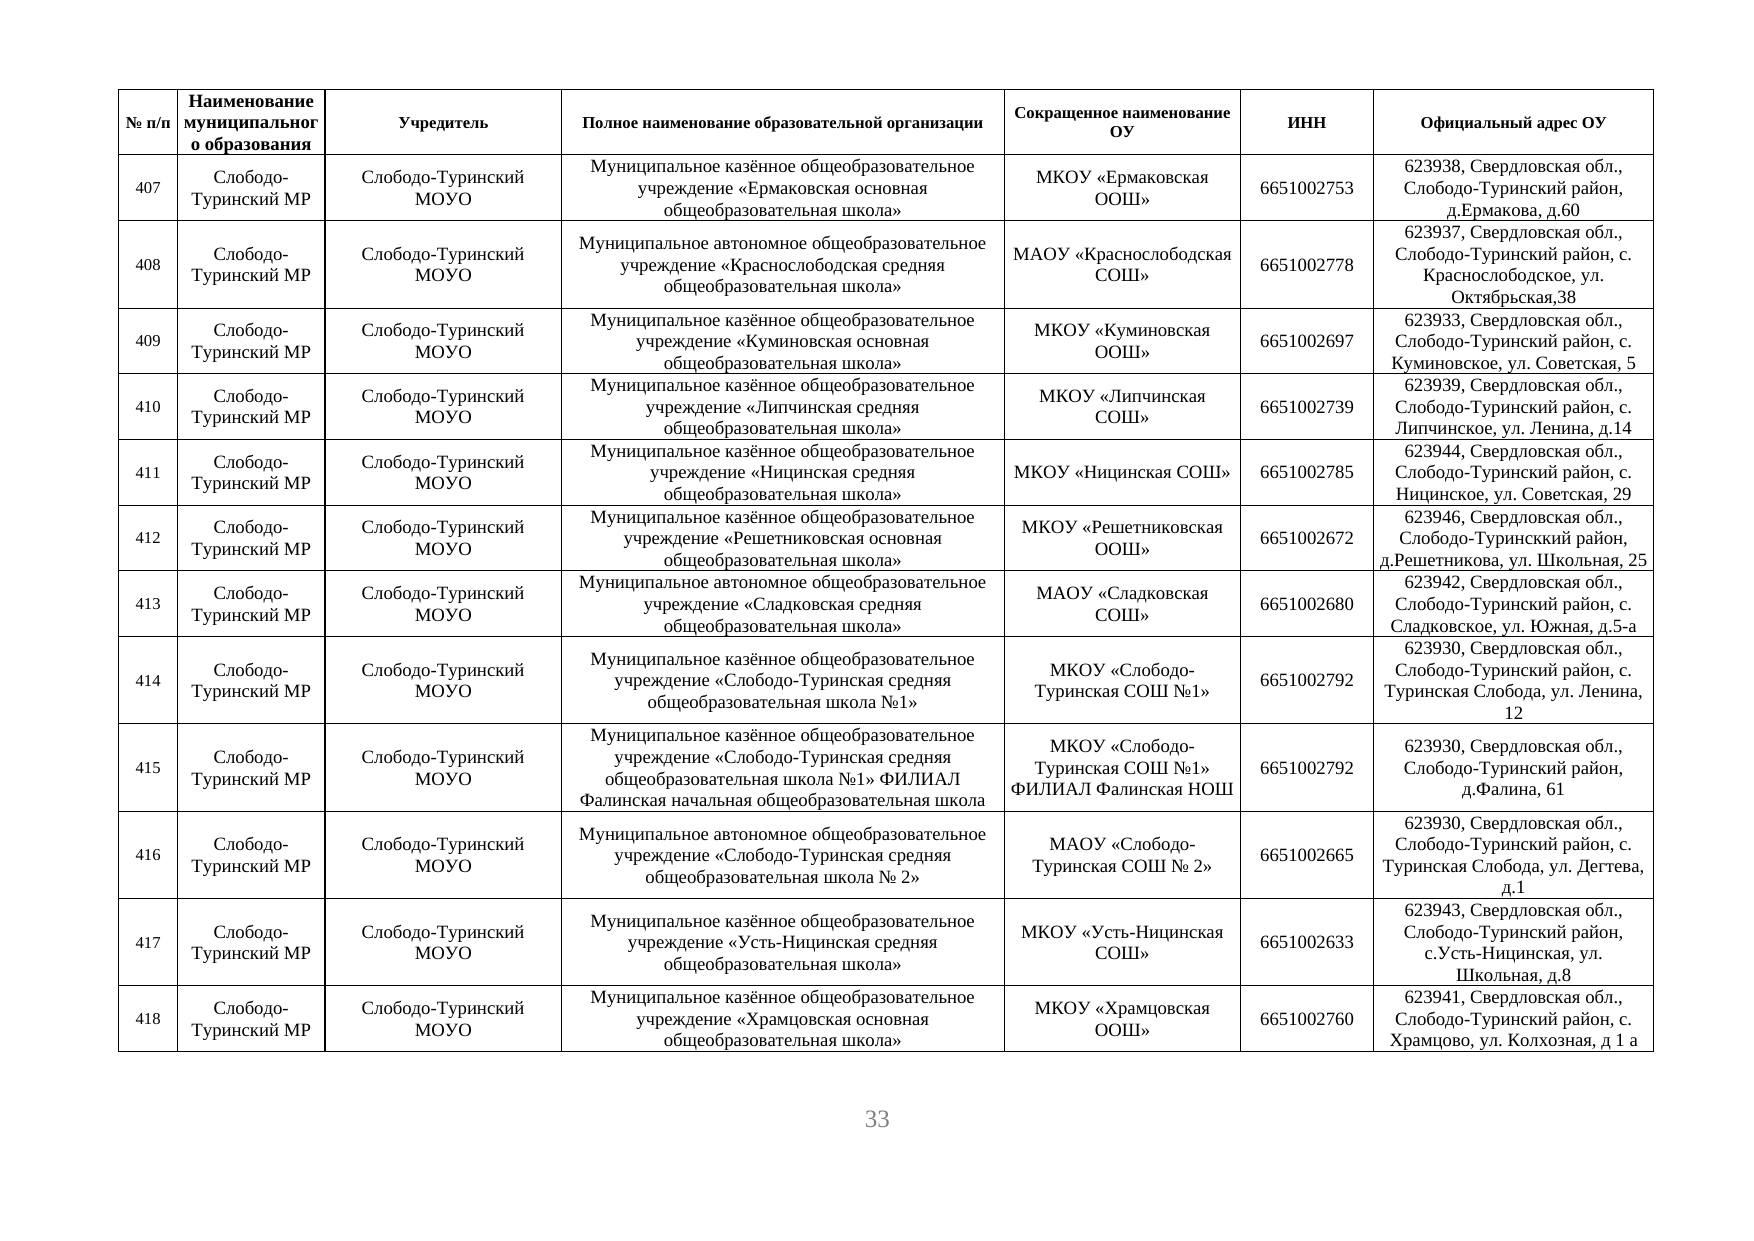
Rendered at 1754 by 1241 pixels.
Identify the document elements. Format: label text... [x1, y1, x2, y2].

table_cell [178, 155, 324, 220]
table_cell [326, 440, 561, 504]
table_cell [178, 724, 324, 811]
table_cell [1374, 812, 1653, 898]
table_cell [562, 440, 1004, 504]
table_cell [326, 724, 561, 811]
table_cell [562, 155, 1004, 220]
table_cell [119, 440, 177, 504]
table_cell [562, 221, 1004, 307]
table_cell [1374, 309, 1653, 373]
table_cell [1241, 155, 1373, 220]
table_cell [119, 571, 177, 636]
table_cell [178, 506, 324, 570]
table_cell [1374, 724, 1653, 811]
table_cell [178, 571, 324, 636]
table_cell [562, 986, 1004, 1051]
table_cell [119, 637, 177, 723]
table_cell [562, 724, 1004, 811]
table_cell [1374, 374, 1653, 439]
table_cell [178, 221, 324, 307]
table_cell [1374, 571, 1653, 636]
table_header ИНН [1241, 90, 1373, 154]
table_header Наименование муниципального образования [178, 90, 324, 154]
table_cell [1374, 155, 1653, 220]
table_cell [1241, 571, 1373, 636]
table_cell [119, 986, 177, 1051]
table_header № п/п [119, 90, 177, 154]
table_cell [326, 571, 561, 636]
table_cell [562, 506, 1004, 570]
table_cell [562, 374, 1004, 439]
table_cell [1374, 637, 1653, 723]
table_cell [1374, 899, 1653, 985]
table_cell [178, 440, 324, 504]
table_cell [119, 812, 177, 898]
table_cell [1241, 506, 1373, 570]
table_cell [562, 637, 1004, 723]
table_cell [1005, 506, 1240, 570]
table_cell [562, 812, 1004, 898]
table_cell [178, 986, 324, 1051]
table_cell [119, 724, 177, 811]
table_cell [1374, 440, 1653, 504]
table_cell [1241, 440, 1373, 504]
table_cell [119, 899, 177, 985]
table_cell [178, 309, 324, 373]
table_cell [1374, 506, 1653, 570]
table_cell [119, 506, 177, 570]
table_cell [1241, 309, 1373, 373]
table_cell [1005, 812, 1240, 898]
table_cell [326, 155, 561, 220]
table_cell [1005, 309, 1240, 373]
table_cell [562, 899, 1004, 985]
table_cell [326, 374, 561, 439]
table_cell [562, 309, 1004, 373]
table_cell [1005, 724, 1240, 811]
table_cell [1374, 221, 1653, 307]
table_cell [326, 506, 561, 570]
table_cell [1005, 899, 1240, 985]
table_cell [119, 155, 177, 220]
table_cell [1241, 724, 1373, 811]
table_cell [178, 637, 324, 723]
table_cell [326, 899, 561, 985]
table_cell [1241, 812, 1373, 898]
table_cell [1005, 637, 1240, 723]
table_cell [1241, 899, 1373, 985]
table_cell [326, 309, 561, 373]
table_header Полное наименование образовательной организации [562, 90, 1004, 154]
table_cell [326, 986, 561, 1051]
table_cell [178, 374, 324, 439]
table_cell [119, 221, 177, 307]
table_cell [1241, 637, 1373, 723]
table_header Сокращенное наименование ОУ [1005, 90, 1240, 154]
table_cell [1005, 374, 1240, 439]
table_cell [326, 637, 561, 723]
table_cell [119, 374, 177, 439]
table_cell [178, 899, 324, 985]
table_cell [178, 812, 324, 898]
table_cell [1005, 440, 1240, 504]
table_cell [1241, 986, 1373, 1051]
table_header Учредитель [326, 90, 561, 154]
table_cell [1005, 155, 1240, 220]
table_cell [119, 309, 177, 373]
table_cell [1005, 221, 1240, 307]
table_header Официальный адрес ОУ [1374, 90, 1653, 154]
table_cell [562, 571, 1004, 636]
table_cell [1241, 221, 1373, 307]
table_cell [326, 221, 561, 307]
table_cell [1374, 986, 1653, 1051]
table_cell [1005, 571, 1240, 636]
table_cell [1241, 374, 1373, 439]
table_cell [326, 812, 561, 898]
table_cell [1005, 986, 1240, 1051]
